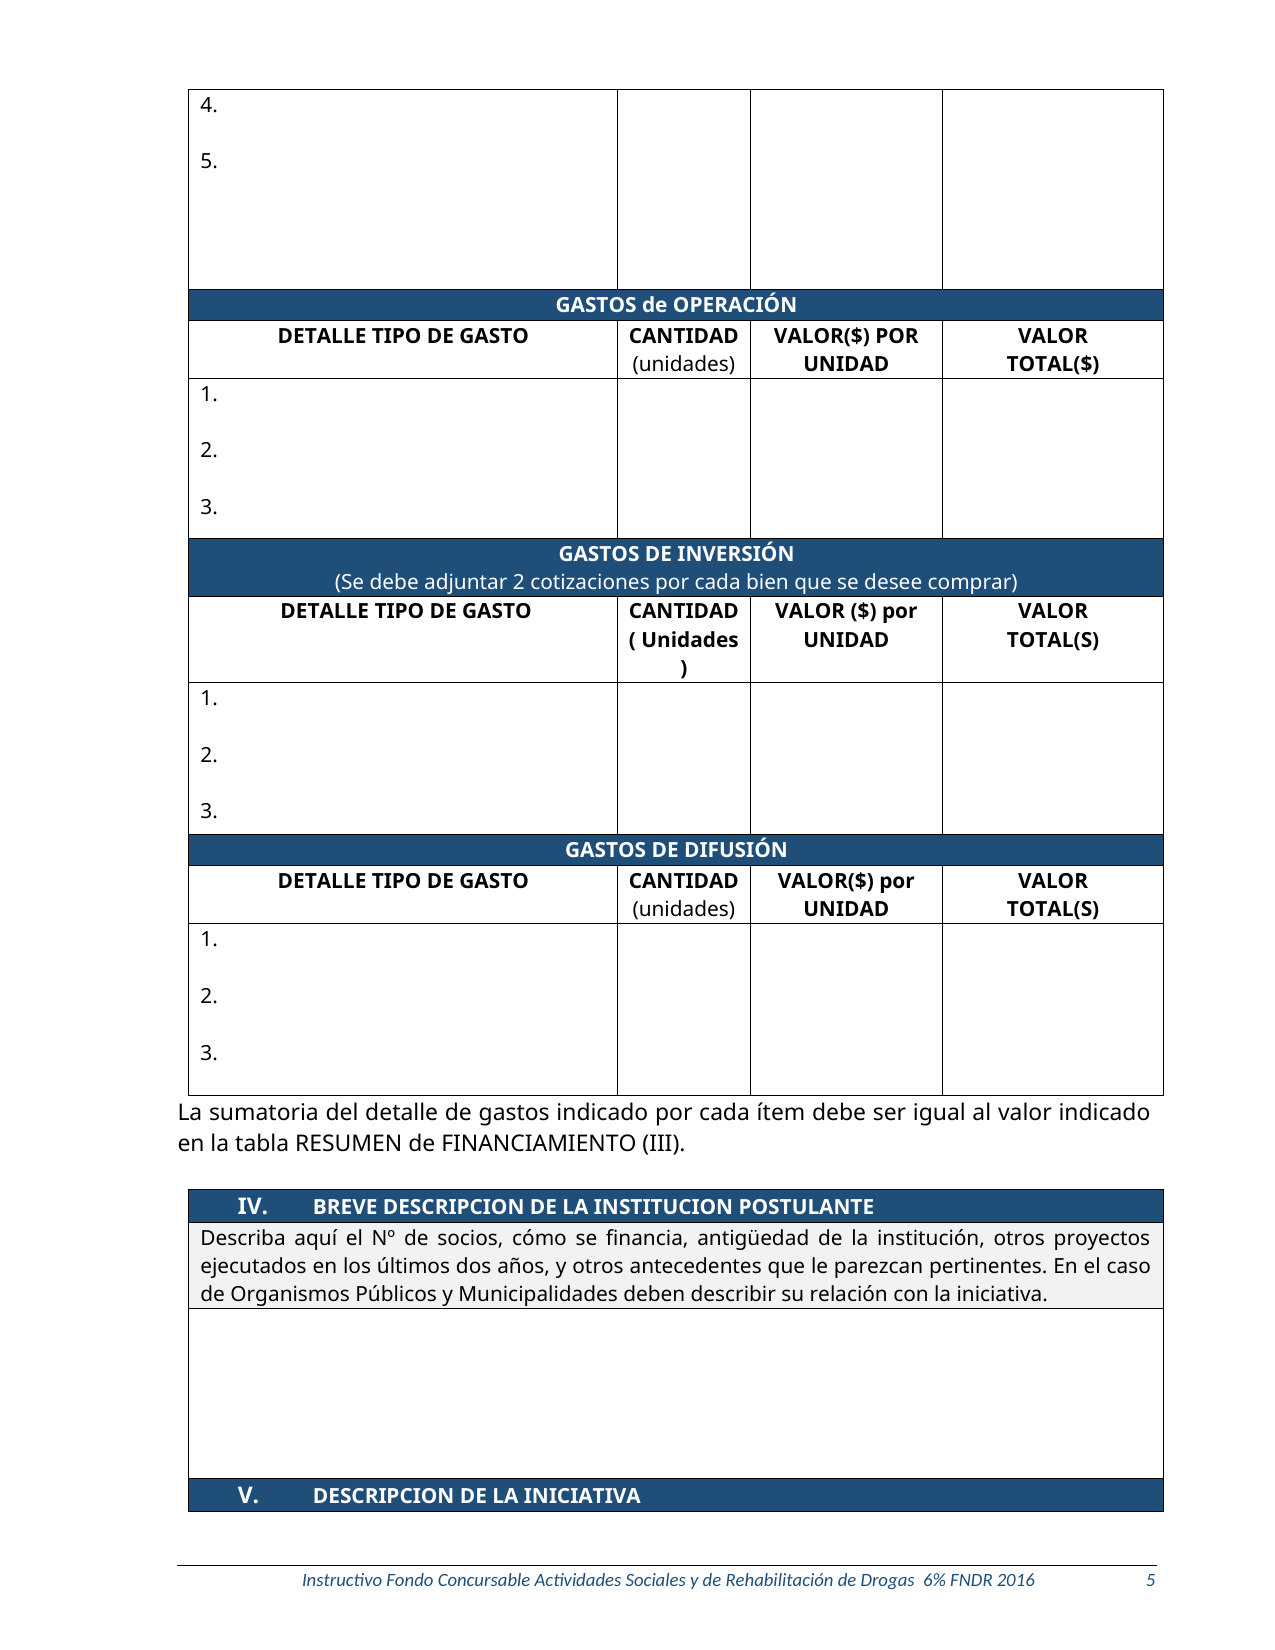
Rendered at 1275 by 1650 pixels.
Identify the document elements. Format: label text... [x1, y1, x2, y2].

table_cell [943, 683, 1163, 834]
table_cell GASTOS DE DIFUSIÓN [189, 835, 1163, 865]
table_cell [943, 379, 1163, 538]
text La sumatoria del detalle de gastos indicado por cada ítem debe ser igual al valor indicado en la tabla RESUMEN de FINANCIAMIENTO (III). [177, 1096, 1152, 1158]
table_cell [189, 1309, 1163, 1478]
table_cell GASTOS de OPERACIÓN [189, 290, 1163, 320]
table_cell DESCRIPCION DE LA INICIATIVA [189, 1479, 1163, 1511]
table_cell 1. 2. 3. [189, 379, 617, 538]
table_cell [751, 90, 942, 289]
table_cell [751, 683, 942, 834]
table_cell [751, 924, 942, 1094]
table_cell VALOR($) por UNIDAD [751, 866, 942, 923]
table_cell 1. 2. 3. [189, 683, 617, 834]
table_cell [943, 924, 1163, 1094]
table_header BREVE DESCRIPCION DE LA INSTITUCION POSTULANTE [189, 1190, 1163, 1222]
table_cell DETALLE TIPO DE GASTO [189, 321, 617, 378]
table_cell CANTIDAD (unidades) [618, 866, 750, 923]
table_cell VALOR TOTAL(S) [943, 866, 1163, 923]
table_cell VALOR($) POR UNIDAD [751, 321, 942, 378]
table_cell VALOR ($) por UNIDAD [751, 597, 942, 682]
table_cell [618, 90, 750, 289]
table_cell [618, 683, 750, 834]
table_cell Describa aquí el Nº de socios, cómo se financia, antigüedad de la institución, otros proyectos ejecutados en los últimos dos años, y otros antecedentes que le parezcan pertinentes. En el caso de Organismos Públicos y Municipalidades deben describir su relación con la iniciativa. [189, 1223, 1163, 1308]
table_cell CANTIDAD (unidades) [618, 321, 750, 378]
table_cell [618, 379, 750, 538]
table_cell 1. 2. 3. 4. 5. [189, 90, 617, 289]
table_cell GASTOS DE INVERSIÓN (Se debe adjuntar 2 cotizaciones por cada bien que se desee comprar) [189, 539, 1163, 596]
table_cell [943, 90, 1163, 289]
table_cell VALOR TOTAL(S) [943, 597, 1163, 682]
table_cell VALOR TOTAL($) [943, 321, 1163, 378]
table_cell 1. 2. 3. [189, 924, 617, 1094]
table_cell DETALLE TIPO DE GASTO [189, 866, 617, 923]
table_cell DETALLE TIPO DE GASTO [189, 597, 617, 682]
table_cell [751, 379, 942, 538]
table_cell CANTIDAD ( Unidades) [618, 597, 750, 682]
table_cell [618, 924, 750, 1094]
